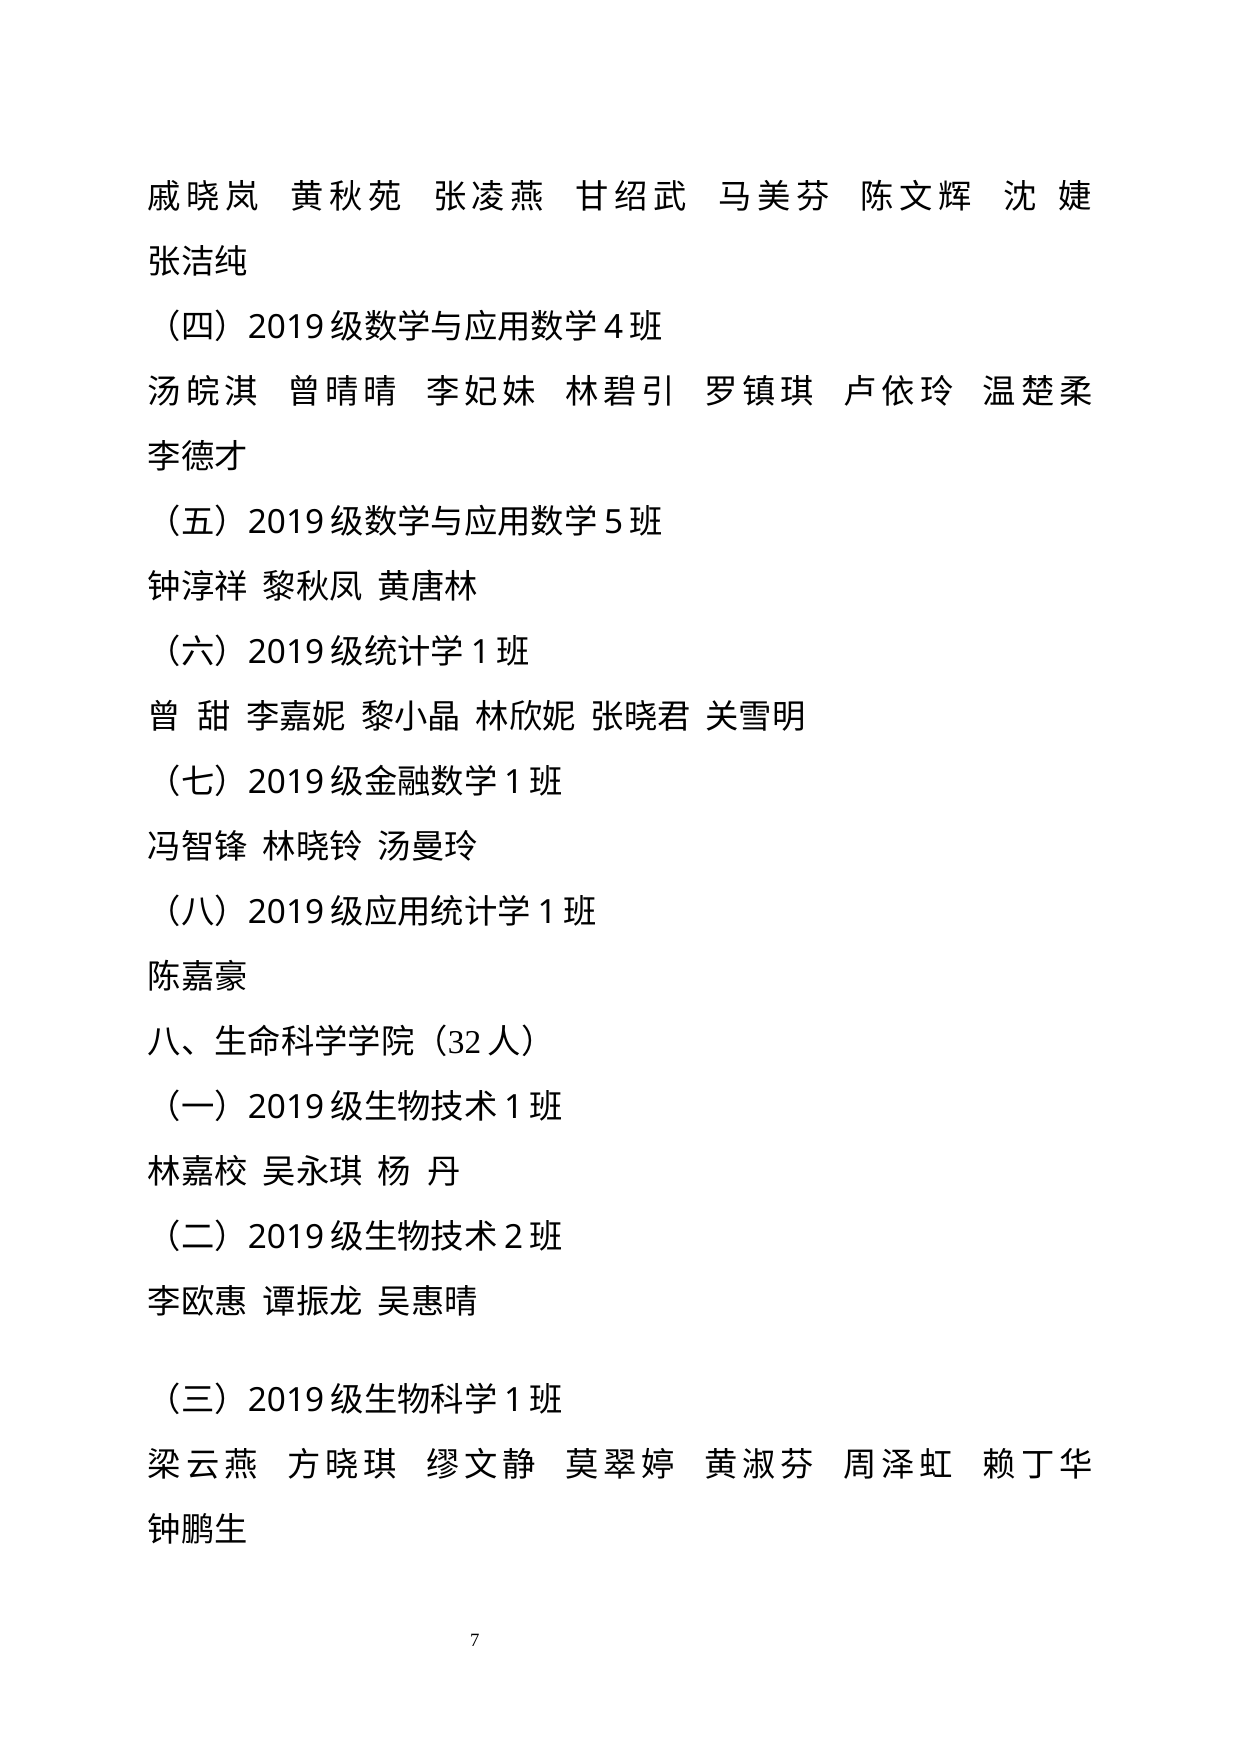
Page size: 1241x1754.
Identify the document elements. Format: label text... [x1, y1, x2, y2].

text （五）2019级数学与应用数学5班 [148, 487, 1093, 552]
text 林嘉校 吴永琪 杨丹 [148, 1137, 1093, 1202]
text 梁云燕 方晓琪 缪文静 莫翠婷 黄淑芬 周泽虹 赖丁华 [148, 1429, 1093, 1494]
text （七）2019级金融数学1班 [148, 747, 1093, 812]
text 陈嘉豪 [148, 942, 1093, 1007]
text （六）2019级统计学1班 [148, 617, 1093, 682]
text 戚晓岚 黄秋苑 张凌燕 甘绍武 马美芬 陈文辉 沈婕 [148, 162, 1093, 227]
text 李欧惠 谭振龙 吴惠晴 [148, 1267, 1093, 1332]
text 八、生命科学学院（32人） [148, 1007, 1093, 1072]
text 钟鹏生 [148, 1494, 1093, 1559]
text 钟淳祥 黎秋凤 黄唐林 [148, 552, 1093, 617]
text 曾甜 李嘉妮 黎小晶 林欣妮 张晓君 关雪明 [148, 682, 1093, 747]
text （八）2019级应用统计学1班 [148, 877, 1093, 942]
text （二）2019级生物技术2班 [148, 1202, 1093, 1267]
text 李德才 [148, 422, 1093, 487]
text （四）2019级数学与应用数学4班 [148, 292, 1093, 357]
text （三）2019级生物科学1班 [148, 1364, 1093, 1429]
text 汤皖淇 曾晴晴 李妃妹 林碧引 罗镇琪 卢依玲 温楚柔 [148, 357, 1093, 422]
text 冯智锋 林晓铃 汤曼玲 [148, 812, 1093, 877]
text 张洁纯 [148, 227, 1093, 292]
text （一）2019级生物技术1班 [148, 1072, 1093, 1137]
